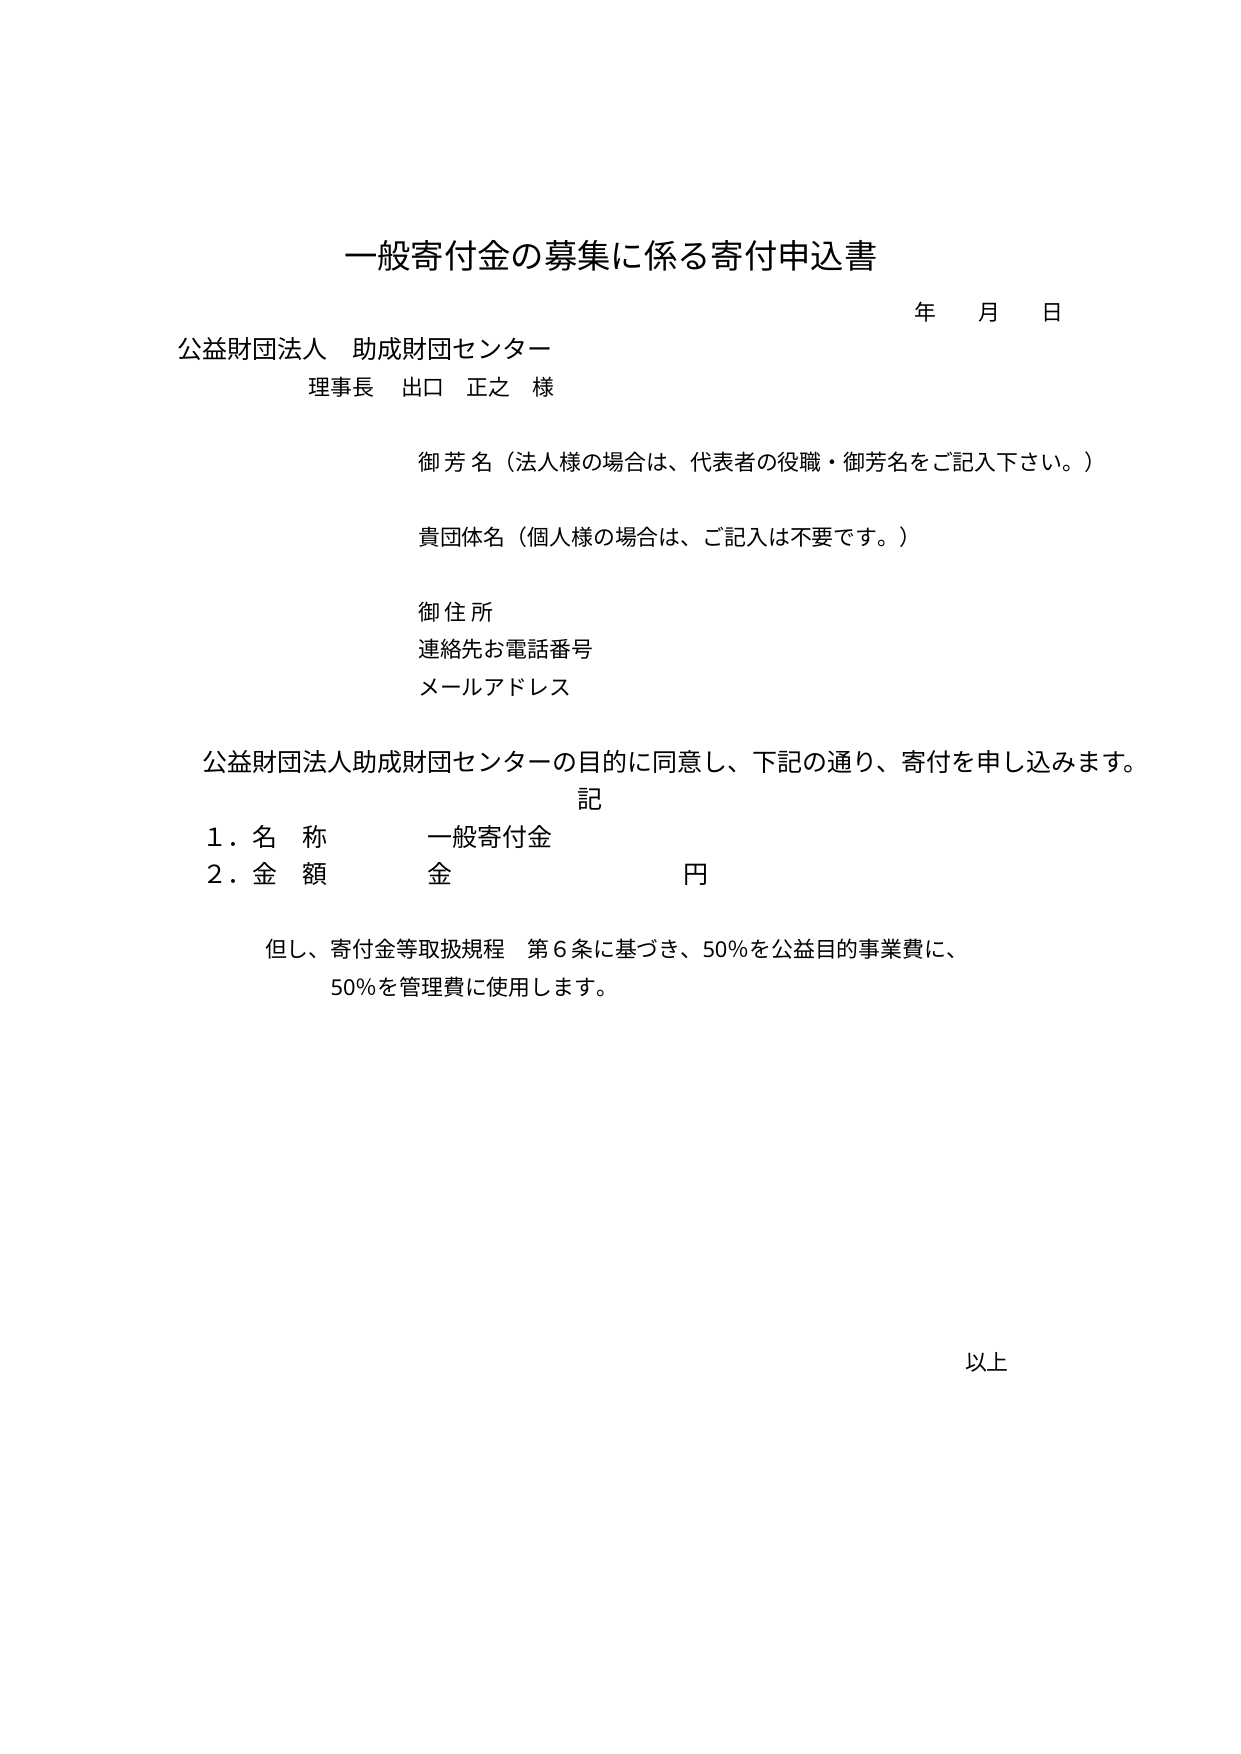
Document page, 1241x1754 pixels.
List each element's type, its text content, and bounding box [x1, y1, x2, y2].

text 御 芳 名（法人様の場合は、代表者の役職・御芳名をご記入下さい。） [177, 442, 1196, 479]
text 記 [177, 779, 1166, 817]
text ２．金 額 金 円 [177, 854, 1063, 892]
text 年 月 日 [177, 292, 1063, 329]
text 公益財団法人助成財団センターの目的に同意し、下記の通り、寄付を申し込みます。 [177, 742, 1166, 779]
text １．名 称 一般寄付金 [177, 817, 1063, 854]
text 50％を管理費に使用します。 [177, 967, 1063, 1004]
text 連絡先お電話番号 [177, 629, 1063, 667]
text 御 住 所 [177, 592, 1063, 629]
text 貴団体名（個人様の場合は、ご記入は不要です。） [177, 517, 1063, 554]
text 但し、寄付金等取扱規程 第６条に基づき、50％を公益目的事業費に、 [177, 929, 1063, 967]
text 理事長 出口 正之 様 [177, 367, 1063, 404]
text 一般寄付金の募集に係る寄付申込書 [177, 217, 1063, 292]
text 以上 [177, 1342, 1063, 1379]
text メールアドレス [177, 667, 1063, 704]
text 公益財団法人 助成財団センター [177, 329, 1063, 367]
